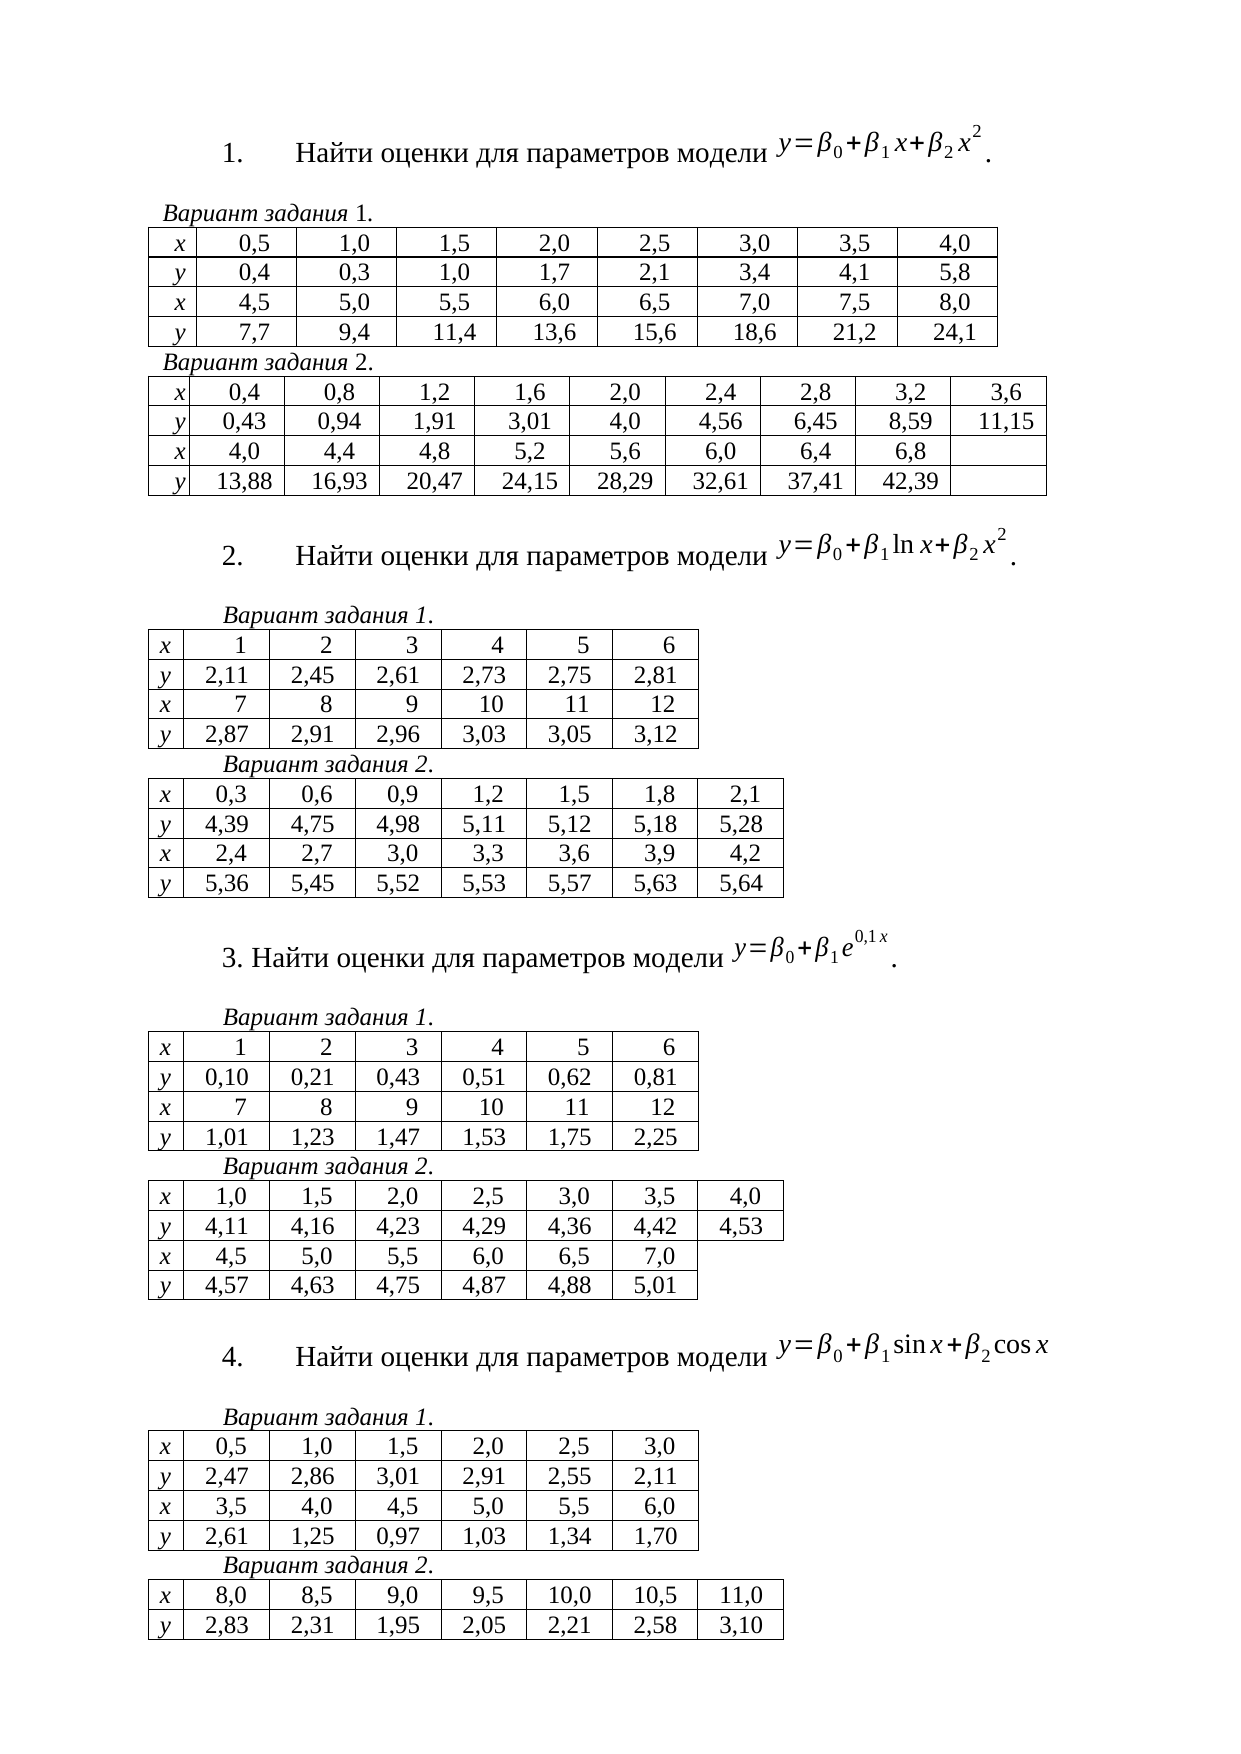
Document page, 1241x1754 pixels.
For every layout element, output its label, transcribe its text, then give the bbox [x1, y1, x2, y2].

table_header 0,5 [184, 1431, 269, 1460]
table_cell 3,12 [613, 719, 698, 748]
table_cell 5,53 [442, 868, 526, 897]
table_header x [149, 630, 183, 659]
table_header 8,5 [270, 1580, 355, 1609]
table_cell 3,6 [527, 839, 612, 867]
table_header 4 [442, 1032, 526, 1061]
table_header x [149, 1580, 183, 1609]
table_cell y [149, 1062, 183, 1091]
table_header 1,0 [184, 1181, 269, 1210]
table_header 2,5 [598, 228, 697, 256]
table_cell 2,25 [613, 1122, 698, 1150]
table_cell 2,55 [527, 1461, 612, 1490]
table_cell [951, 436, 1046, 465]
table_cell 9 [356, 690, 441, 718]
table_cell 5,8 [898, 258, 997, 286]
table_cell y [149, 719, 183, 748]
table_cell 5,2 [475, 436, 569, 465]
table_cell 2,31 [270, 1610, 355, 1639]
table_cell 9 [356, 1092, 441, 1121]
text Вариант задания 2. [148, 749, 1181, 778]
table_cell 4,42 [613, 1211, 697, 1240]
table_header 0,6 [270, 779, 355, 808]
table_cell y [149, 1461, 183, 1490]
table_cell 4,63 [270, 1271, 355, 1299]
table_cell 2,61 [184, 1521, 269, 1549]
table_cell 5,0 [270, 1241, 355, 1269]
table_cell 4,23 [356, 1211, 441, 1240]
table_header 1,2 [380, 377, 474, 405]
table_cell 4,56 [666, 406, 760, 435]
table_cell 13,6 [497, 317, 597, 346]
table_cell x [149, 1491, 183, 1520]
table_cell 5,5 [397, 287, 496, 316]
table_header 2,5 [527, 1431, 612, 1460]
table_header 3,2 [856, 377, 950, 405]
table_cell 5,57 [527, 868, 612, 897]
table_header 1 [184, 1032, 269, 1061]
table_cell 5,63 [613, 868, 697, 897]
table_cell 2,05 [442, 1610, 526, 1639]
table_cell 4,75 [356, 1271, 441, 1299]
table_cell 4,16 [270, 1211, 355, 1240]
table_header 9,0 [356, 1580, 441, 1609]
table_header 3,0 [613, 1431, 698, 1460]
table_cell 3,4 [698, 258, 797, 286]
table_cell 20,47 [380, 466, 474, 495]
table_cell 2,81 [613, 660, 698, 688]
table_cell 1,91 [380, 406, 474, 435]
table_cell 6,0 [613, 1491, 698, 1520]
text Вариант задания 1. [162, 198, 1181, 227]
table_cell 4,36 [527, 1211, 612, 1240]
table_header 10,5 [613, 1580, 697, 1609]
table_cell 4,98 [356, 809, 441, 837]
table_header 1,0 [270, 1431, 355, 1460]
table_cell 4,5 [356, 1491, 441, 1520]
table_cell 3,10 [698, 1610, 783, 1639]
table_cell 4,87 [442, 1271, 526, 1299]
table_header 2,0 [570, 377, 665, 405]
table_cell 5,0 [297, 287, 396, 316]
table_cell 5,0 [442, 1491, 526, 1520]
table_cell 2,75 [527, 660, 612, 688]
text Вариант задания 2. [162, 347, 1181, 376]
table_header 4,0 [898, 228, 997, 256]
table_cell 4,29 [442, 1211, 526, 1240]
table_header 3 [356, 1032, 441, 1061]
table_cell 3,01 [475, 406, 569, 435]
table_cell 8,59 [856, 406, 950, 435]
table_cell 3,9 [613, 839, 697, 867]
table_cell 4,2 [698, 839, 783, 867]
table_header 3,0 [527, 1181, 612, 1210]
table_cell 11,15 [951, 406, 1046, 435]
table_cell 0,4 [197, 258, 296, 286]
table_cell 2,47 [184, 1461, 269, 1490]
table_header 2,4 [666, 377, 760, 405]
table_cell 7,0 [698, 287, 797, 316]
table_cell 7,7 [197, 317, 296, 346]
table_cell 4,5 [197, 287, 296, 316]
table_header x [149, 377, 189, 405]
table_header 4 [442, 630, 526, 659]
table_cell [951, 466, 1046, 495]
table_header 1,5 [397, 228, 496, 256]
table_cell 1,25 [270, 1521, 355, 1549]
table_header 1,2 [442, 779, 526, 808]
table_cell 4,75 [270, 809, 355, 837]
table_header x [149, 1431, 183, 1460]
table_cell 6,0 [442, 1241, 526, 1269]
table_header x [149, 779, 183, 808]
table_header 0,8 [285, 377, 379, 405]
table_header 2,8 [761, 377, 855, 405]
table_cell x [149, 436, 189, 465]
table_header 10,0 [527, 1580, 612, 1609]
table_header 2 [270, 630, 355, 659]
table_cell 2,21 [527, 1610, 612, 1639]
table_cell 0,10 [184, 1062, 269, 1091]
table_cell 1,34 [527, 1521, 612, 1549]
table_cell y [149, 660, 183, 688]
table_cell 11,4 [397, 317, 496, 346]
table_cell 0,43 [190, 406, 284, 435]
table_cell 1,7 [497, 258, 597, 286]
table_cell 4,11 [184, 1211, 269, 1240]
table_cell 0,43 [356, 1062, 441, 1091]
table_cell x [149, 690, 183, 718]
table_cell 4,8 [380, 436, 474, 465]
table_cell y [149, 809, 183, 837]
table_header 2,0 [442, 1431, 526, 1460]
table_header 2,0 [497, 228, 597, 256]
table_cell 2,87 [184, 719, 269, 748]
table_cell 12 [613, 1092, 698, 1121]
table_cell y [149, 258, 196, 286]
table_cell 2,4 [184, 839, 269, 867]
table_cell 2,61 [356, 660, 441, 688]
table_cell 6,5 [598, 287, 697, 316]
table_header 0,9 [356, 779, 441, 808]
table_cell 1,47 [356, 1122, 441, 1150]
table_cell 4,88 [527, 1271, 612, 1299]
table_cell 6,0 [666, 436, 760, 465]
table_cell 5,12 [527, 809, 612, 837]
table_header 3,5 [613, 1181, 697, 1210]
table_cell 1,03 [442, 1521, 526, 1549]
table_header 5 [527, 630, 612, 659]
table_header 1,5 [356, 1431, 441, 1460]
table_header 4,0 [698, 1181, 783, 1210]
table_header 1 [184, 630, 269, 659]
table_cell 5,18 [613, 809, 697, 837]
table_header 1,6 [475, 377, 569, 405]
table_cell 5,01 [613, 1271, 697, 1299]
table_cell 5,11 [442, 809, 526, 837]
table_cell 4,0 [270, 1491, 355, 1520]
table_cell 5,45 [270, 868, 355, 897]
table_cell 1,53 [442, 1122, 526, 1150]
table_cell 7 [184, 1092, 269, 1121]
table_cell 1,95 [356, 1610, 441, 1639]
table_header 0,5 [197, 228, 296, 256]
table_cell 24,1 [898, 317, 997, 346]
table_cell y [149, 868, 183, 897]
table_cell 6,0 [497, 287, 597, 316]
table_cell 0,21 [270, 1062, 355, 1091]
table_cell 42,39 [856, 466, 950, 495]
table_cell 1,70 [613, 1521, 698, 1549]
table_header 2 [270, 1032, 355, 1061]
table_cell 8,0 [898, 287, 997, 316]
table_cell 1,0 [397, 258, 496, 286]
list Найти оценки для параметров модели [148, 1329, 1181, 1373]
table_cell 2,86 [270, 1461, 355, 1490]
table_cell 5,52 [356, 868, 441, 897]
table_cell 2,91 [442, 1461, 526, 1490]
table_cell 16,93 [285, 466, 379, 495]
table_cell 6,5 [527, 1241, 612, 1269]
table_cell 10 [442, 690, 526, 718]
table_cell 11 [527, 1092, 612, 1121]
table_cell 2,73 [442, 660, 526, 688]
table_cell y [149, 466, 189, 495]
text Вариант задания 1. [148, 1002, 1181, 1031]
table_cell 2,45 [270, 660, 355, 688]
table_cell y [149, 317, 196, 346]
table_cell 4,53 [698, 1211, 783, 1240]
table_cell 6,4 [761, 436, 855, 465]
table_header 0,3 [184, 779, 269, 808]
table_cell 3,01 [356, 1461, 441, 1490]
table_cell 4,0 [570, 406, 665, 435]
table_cell 4,1 [798, 258, 897, 286]
table_header 8,0 [184, 1580, 269, 1609]
table_header 5 [527, 1032, 612, 1061]
table_cell 7 [184, 690, 269, 718]
table_cell x [149, 1241, 183, 1269]
table_header 3,5 [798, 228, 897, 256]
text Вариант задания 2. [148, 1551, 1181, 1579]
table_cell 3,5 [184, 1491, 269, 1520]
table_cell 1,23 [270, 1122, 355, 1150]
table_cell 2,11 [613, 1461, 698, 1490]
table_cell 3,3 [442, 839, 526, 867]
table_cell 9,4 [297, 317, 396, 346]
table_header 1,5 [270, 1181, 355, 1210]
table_cell 4,4 [285, 436, 379, 465]
table_cell 2,58 [613, 1610, 697, 1639]
table_cell 13,88 [190, 466, 284, 495]
table_cell 5,28 [698, 809, 783, 837]
table_header 1,0 [297, 228, 396, 256]
table_cell 32,61 [666, 466, 760, 495]
table_cell 4,5 [184, 1241, 269, 1269]
table_cell y [149, 1122, 183, 1150]
table_cell y [149, 1521, 183, 1549]
table_cell 0,97 [356, 1521, 441, 1549]
table_cell 2,91 [270, 719, 355, 748]
table_header 3,0 [698, 228, 797, 256]
table_cell 24,15 [475, 466, 569, 495]
table_cell x [149, 1092, 183, 1121]
table_cell 0,81 [613, 1062, 698, 1091]
table_cell x [149, 287, 196, 316]
table_header 6 [613, 1032, 698, 1061]
table_header 1,5 [527, 779, 612, 808]
list Найти оценки для параметров модели . [148, 524, 1181, 571]
table_cell 5,36 [184, 868, 269, 897]
table_header 3,6 [951, 377, 1046, 405]
table_cell 4,0 [190, 436, 284, 465]
table_cell 0,94 [285, 406, 379, 435]
table_cell 10 [442, 1092, 526, 1121]
table_cell 7,5 [798, 287, 897, 316]
text Вариант задания 1. [148, 1402, 1181, 1430]
table_cell 2,83 [184, 1610, 269, 1639]
table_header x [149, 1032, 183, 1061]
table_cell 7,0 [613, 1241, 697, 1269]
table_header 3 [356, 630, 441, 659]
table_cell 5,64 [698, 868, 783, 897]
list Найти оценки для параметров модели . [148, 122, 1181, 169]
table_cell y [149, 1211, 183, 1240]
text Вариант задания 2. [148, 1151, 1181, 1180]
table_cell 11 [527, 690, 612, 718]
table_cell y [149, 1610, 183, 1639]
table_header 9,5 [442, 1580, 526, 1609]
table_cell 8 [270, 1092, 355, 1121]
list Найти оценки для параметров модели . [148, 927, 1181, 974]
text Вариант задания 1. [148, 600, 1181, 629]
table_cell 1,01 [184, 1122, 269, 1150]
table_header 6 [613, 630, 698, 659]
table_cell 8 [270, 690, 355, 718]
table_cell 2,7 [270, 839, 355, 867]
table_cell 6,8 [856, 436, 950, 465]
table_header 2,1 [698, 779, 783, 808]
table_cell 1,75 [527, 1122, 612, 1150]
table_cell 2,11 [184, 660, 269, 688]
table_header 0,4 [190, 377, 284, 405]
table_cell 3,05 [527, 719, 612, 748]
table_cell 6,45 [761, 406, 855, 435]
table_cell 0,3 [297, 258, 396, 286]
table_header x [149, 1181, 183, 1210]
table_cell 4,39 [184, 809, 269, 837]
table_cell 37,41 [761, 466, 855, 495]
table_cell 0,62 [527, 1062, 612, 1091]
table_cell 3,0 [356, 839, 441, 867]
table_header 2,5 [442, 1181, 526, 1210]
table_cell 2,96 [356, 719, 441, 748]
table_cell 5,5 [356, 1241, 441, 1269]
table_cell 5,6 [570, 436, 665, 465]
table_cell 0,51 [442, 1062, 526, 1091]
table_cell y [149, 1271, 183, 1299]
table_cell 5,5 [527, 1491, 612, 1520]
table_cell 3,03 [442, 719, 526, 748]
table_cell 21,2 [798, 317, 897, 346]
table_cell 15,6 [598, 317, 697, 346]
table_cell 18,6 [698, 317, 797, 346]
table_header 1,8 [613, 779, 697, 808]
table_cell 12 [613, 690, 698, 718]
table_cell x [149, 839, 183, 867]
table_cell y [149, 406, 189, 435]
table_cell 28,29 [570, 466, 665, 495]
table_header x [149, 228, 196, 256]
table_cell 2,1 [598, 258, 697, 286]
table_header 2,0 [356, 1181, 441, 1210]
table_header 11,0 [698, 1580, 783, 1609]
table_cell 4,57 [184, 1271, 269, 1299]
